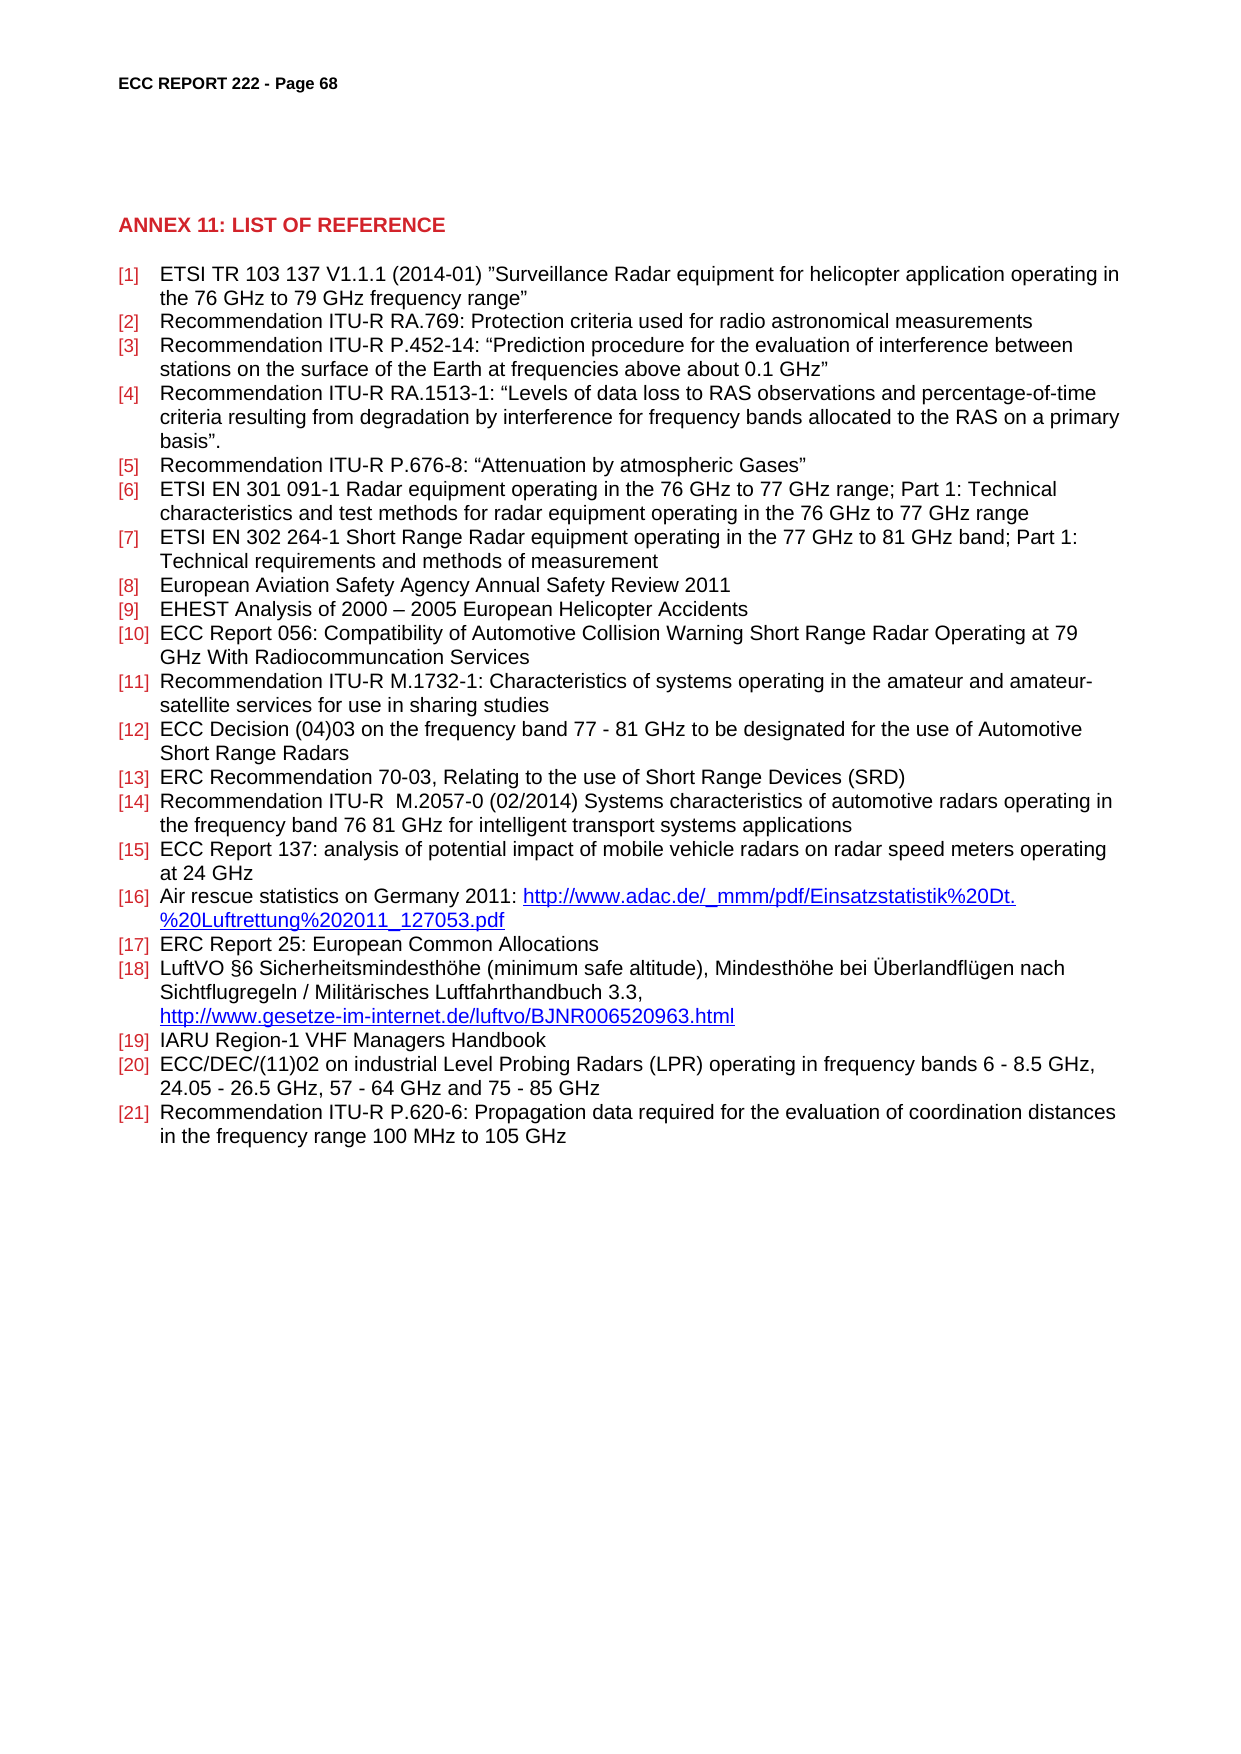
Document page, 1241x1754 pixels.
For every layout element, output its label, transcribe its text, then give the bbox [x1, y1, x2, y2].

text Recommendation ITU-R P.452-14: “Prediction procedure for the evaluation of interference between stations on the surface of the Earth at frequencies above about 0.1 GHz” [118, 333, 1122, 381]
list European Aviation Safety Agency Annual Safety Review 2011 [118, 573, 1122, 597]
text LuftVO §6 Sicherheitsmindesthöhe (minimum safe altitude), Mindesthöhe bei Überlandflügen nach Sichtflugregeln / Militärisches Luftfahrthandbuch 3.3, http://www.gesetze-im-internet.de/luftvo/BJNR006520963.html [118, 956, 1122, 1028]
text ERC Report 25: European Common Allocations [118, 932, 1122, 956]
text Recommendation ITU-R M.1732-1: Characteristics of systems operating in the amateur and amateur-satellite services for use in sharing studies [118, 669, 1122, 717]
text Recommendation ITU-R M.2057-0 (02/2014) Systems characteristics of automotive radars operating in the frequency band 76 81 GHz for intelligent transport systems applications [118, 788, 1122, 836]
text ETSI TR 103 137 V1.1.1 (2014-01) ”Surveillance Radar equipment for helicopter application operating in the 76 GHz to 79 GHz frequency range” [118, 261, 1122, 309]
text IARU Region-1 VHF Managers Handbook [118, 1028, 1122, 1052]
text Air rescue statistics on Germany 2011: http://www.adac.de/_mmm/pdf/Einsatzstatistik%20Dt.%20Luftrettung%202011_127053.pdf [118, 884, 1122, 932]
subtitle List of reference [118, 212, 1122, 236]
text ECC Report 056: Compatibility of Automotive Collision Warning Short Range Radar Operating at 79 GHz With Radiocommuncation Services [118, 621, 1122, 669]
text ECC/DEC/(11)02 on industrial Level Probing Radars (LPR) operating in frequency bands 6 - 8.5 GHz, 24.05 - 26.5 GHz, 57 - 64 GHz and 75 - 85 GHz [118, 1052, 1122, 1100]
text ECC Report 137: analysis of potential impact of mobile vehicle radars on radar speed meters operating at 24 GHz [118, 836, 1122, 884]
text Recommendation ITU-R P.676-8: “Attenuation by atmospheric Gases” [118, 453, 1122, 477]
text Recommendation ITU-R RA.769: Protection criteria used for radio astronomical measurements [118, 309, 1122, 333]
list ETSI EN 301 091-1 Radar equipment operating in the 76 GHz to 77 GHz range; Part 1: Technical characteristics and test methods for radar equipment operating in the 76 GHz to 77 GHz range [118, 477, 1122, 525]
text ECC Decision (04)03 on the frequency band 77 - 81 GHz to be designated for the use of Automotive Short Range Radars [118, 717, 1122, 764]
list ETSI EN 302 264-1 Short Range Radar equipment operating in the 77 GHz to 81 GHz band; Part 1: Technical requirements and methods of measurement [118, 525, 1122, 573]
text ERC Recommendation 70-03, Relating to the use of Short Range Devices (SRD) [118, 764, 1122, 788]
text Recommendation ITU-R P.620-6: Propagation data required for the evaluation of coordination distances in the frequency range 100 MHz to 105 GHz [118, 1100, 1122, 1148]
text EHEST Analysis of 2000 – 2005 European Helicopter Accidents [118, 597, 1122, 621]
text Recommendation ITU-R RA.1513-1: “Levels of data loss to RAS observations and percentage-of-time criteria resulting from degradation by interference for frequency bands allocated to the RAS on a primary basis”. [118, 381, 1122, 453]
